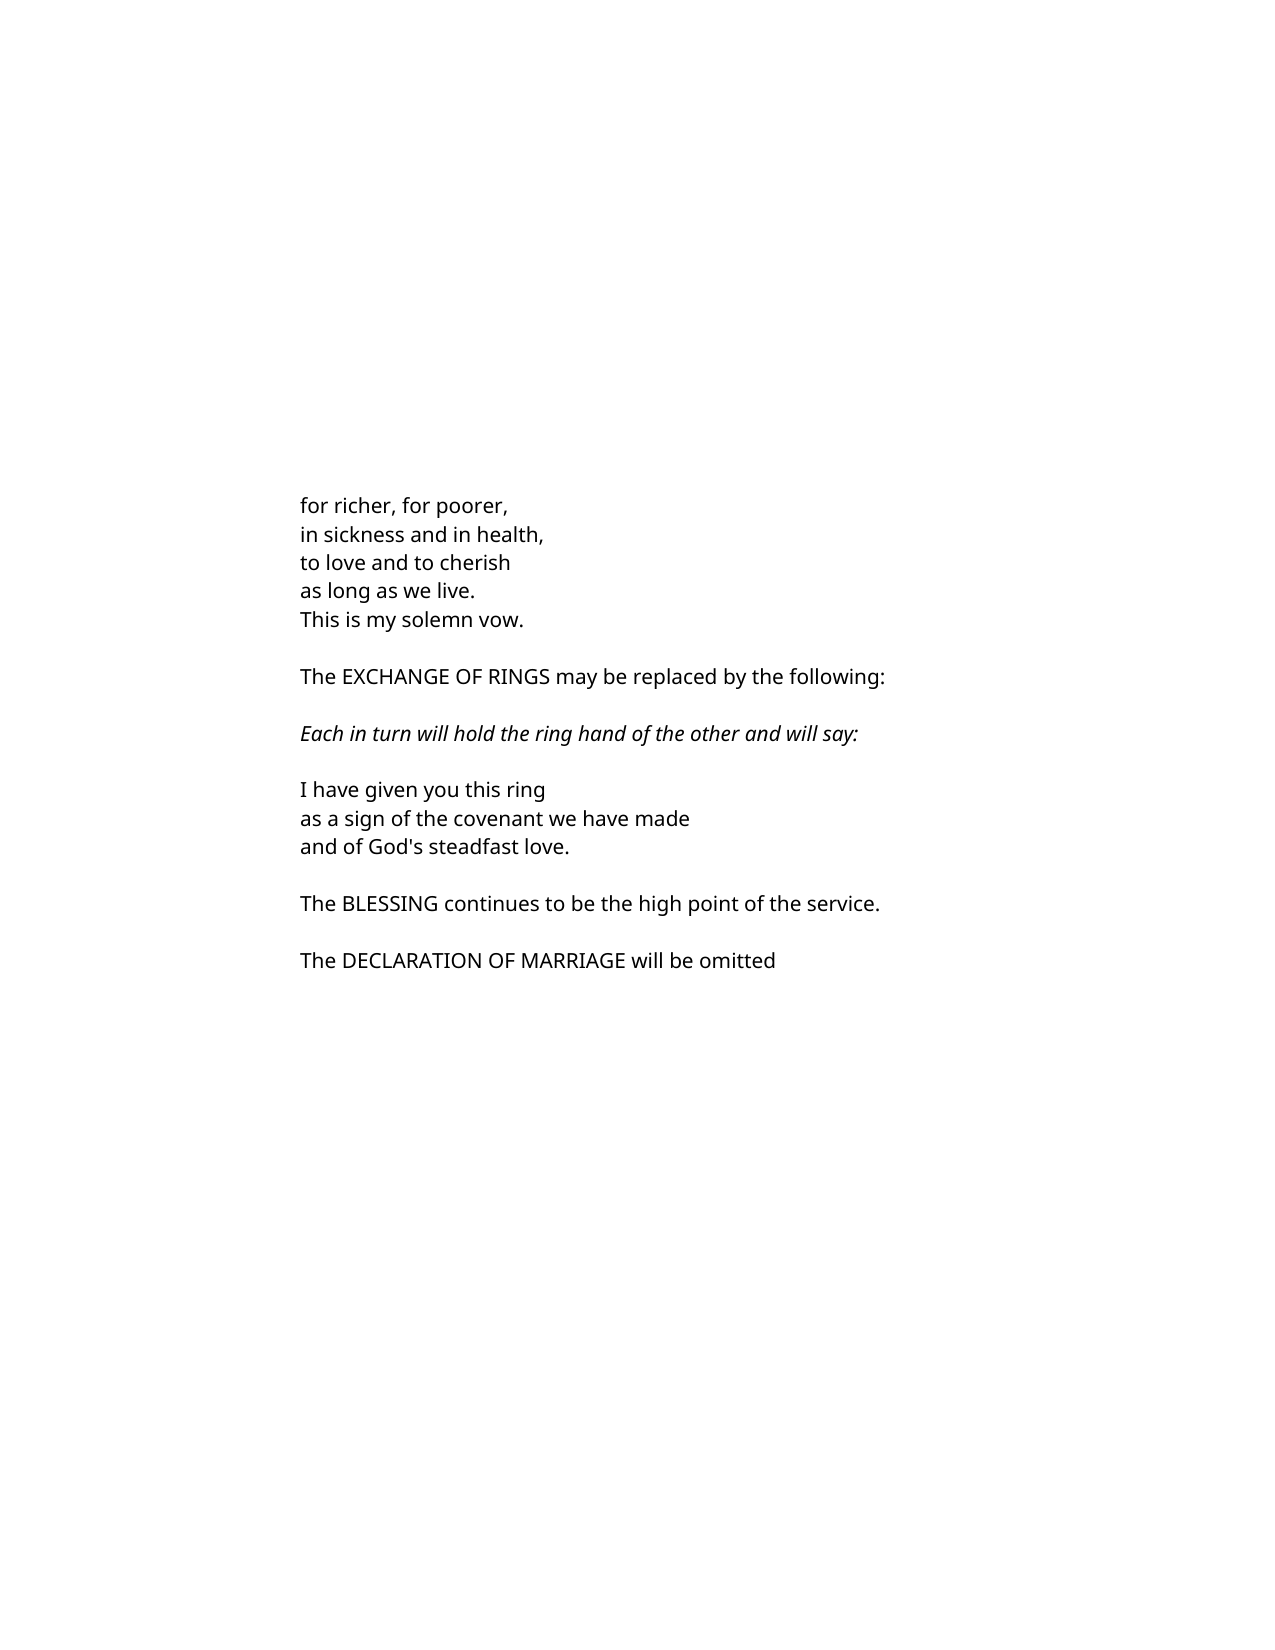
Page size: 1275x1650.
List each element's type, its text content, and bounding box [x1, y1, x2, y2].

text to love and to cherish [300, 548, 975, 577]
text The BLESSING continues to be the high point of the service. [300, 889, 975, 918]
text Each in turn will hold the ring hand of the other and will say: [300, 719, 975, 747]
text The EXCHANGE OF RINGS may be replaced by the following: [300, 662, 975, 690]
text The DECLARATION OF MARRIAGE will be omitted [300, 946, 975, 975]
text for richer, for poorer, [300, 491, 975, 520]
text This is my solemn vow. [300, 605, 975, 633]
text as a sign of the covenant we have made [300, 804, 975, 832]
text in sickness and in health, [300, 520, 975, 548]
text and of God's steadfast love. [300, 832, 975, 861]
text as long as we live. [300, 577, 975, 605]
text I have given you this ring [300, 776, 975, 804]
